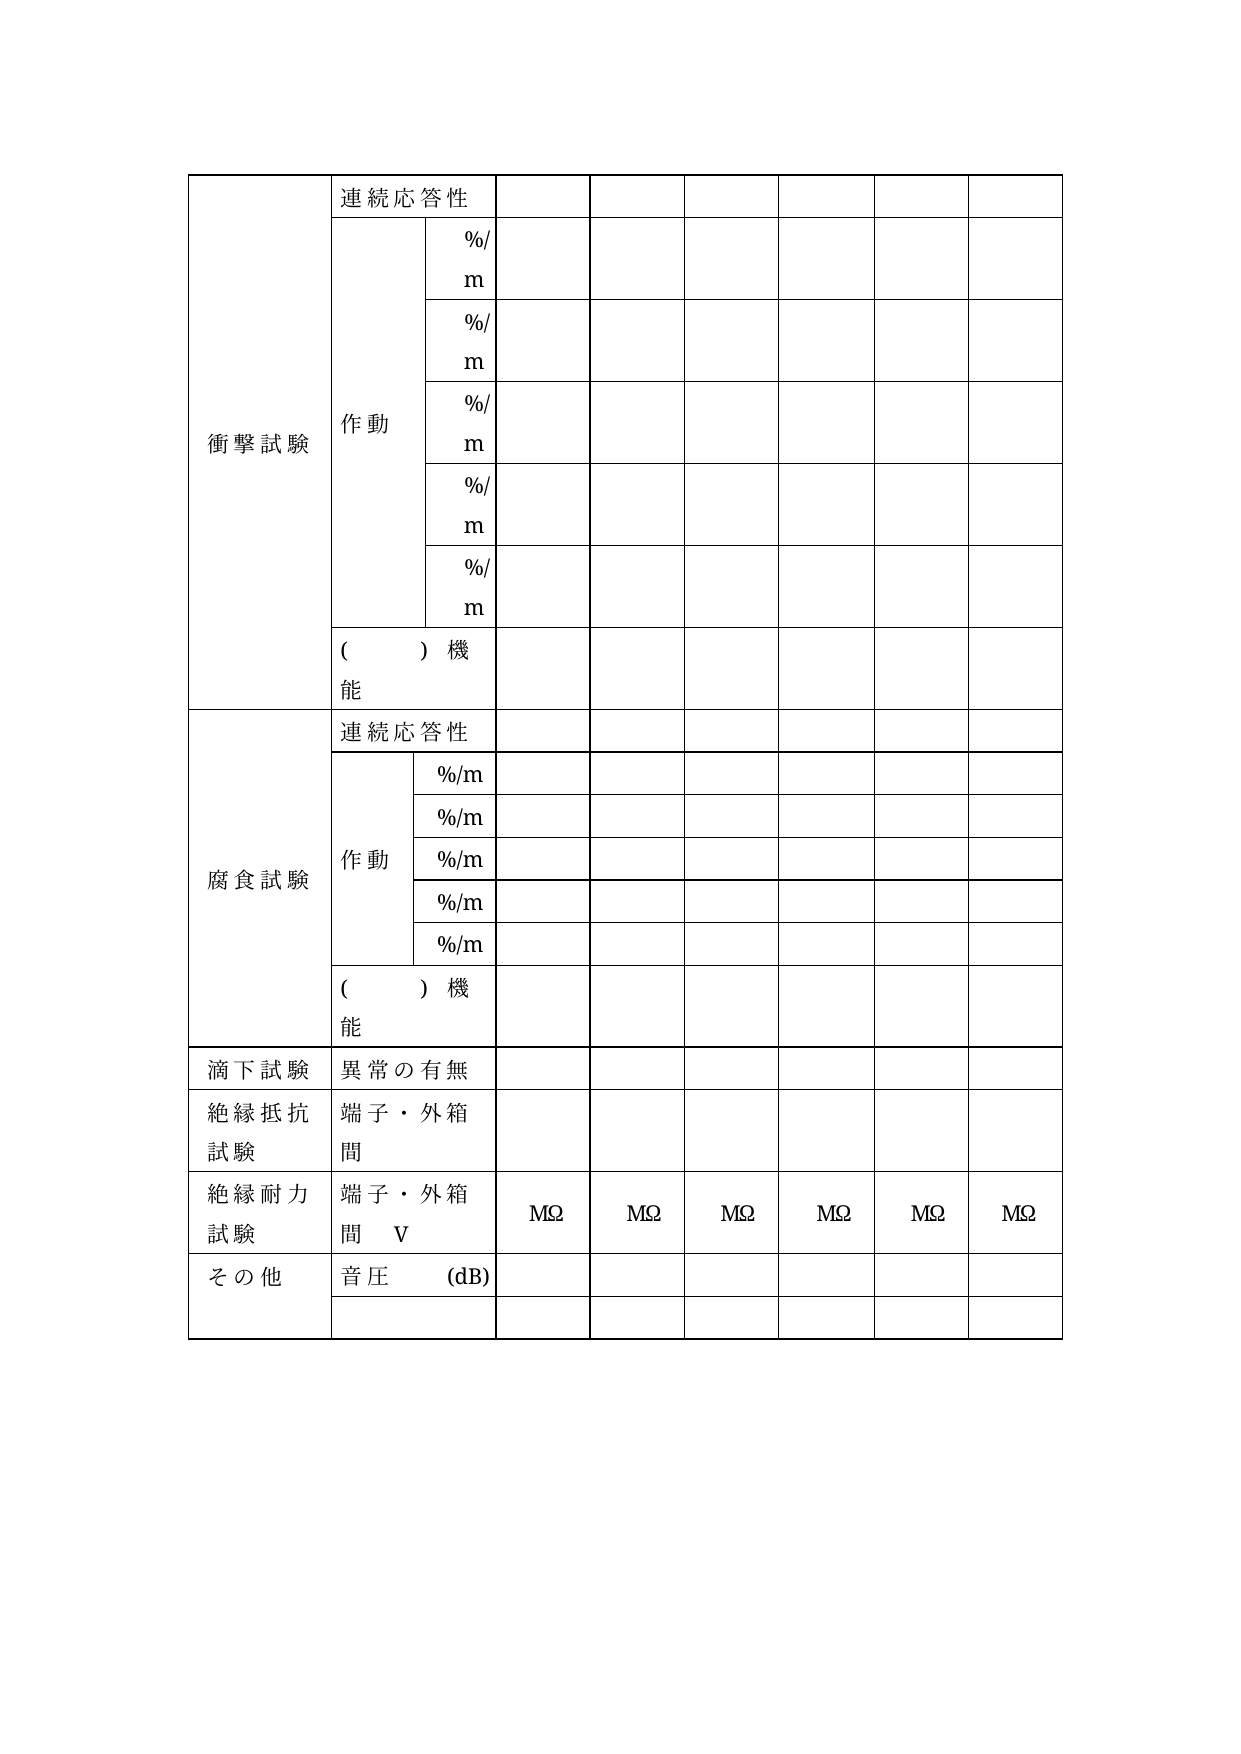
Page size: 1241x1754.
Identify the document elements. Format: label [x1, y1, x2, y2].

table_header [154, 163, 1097, 1412]
